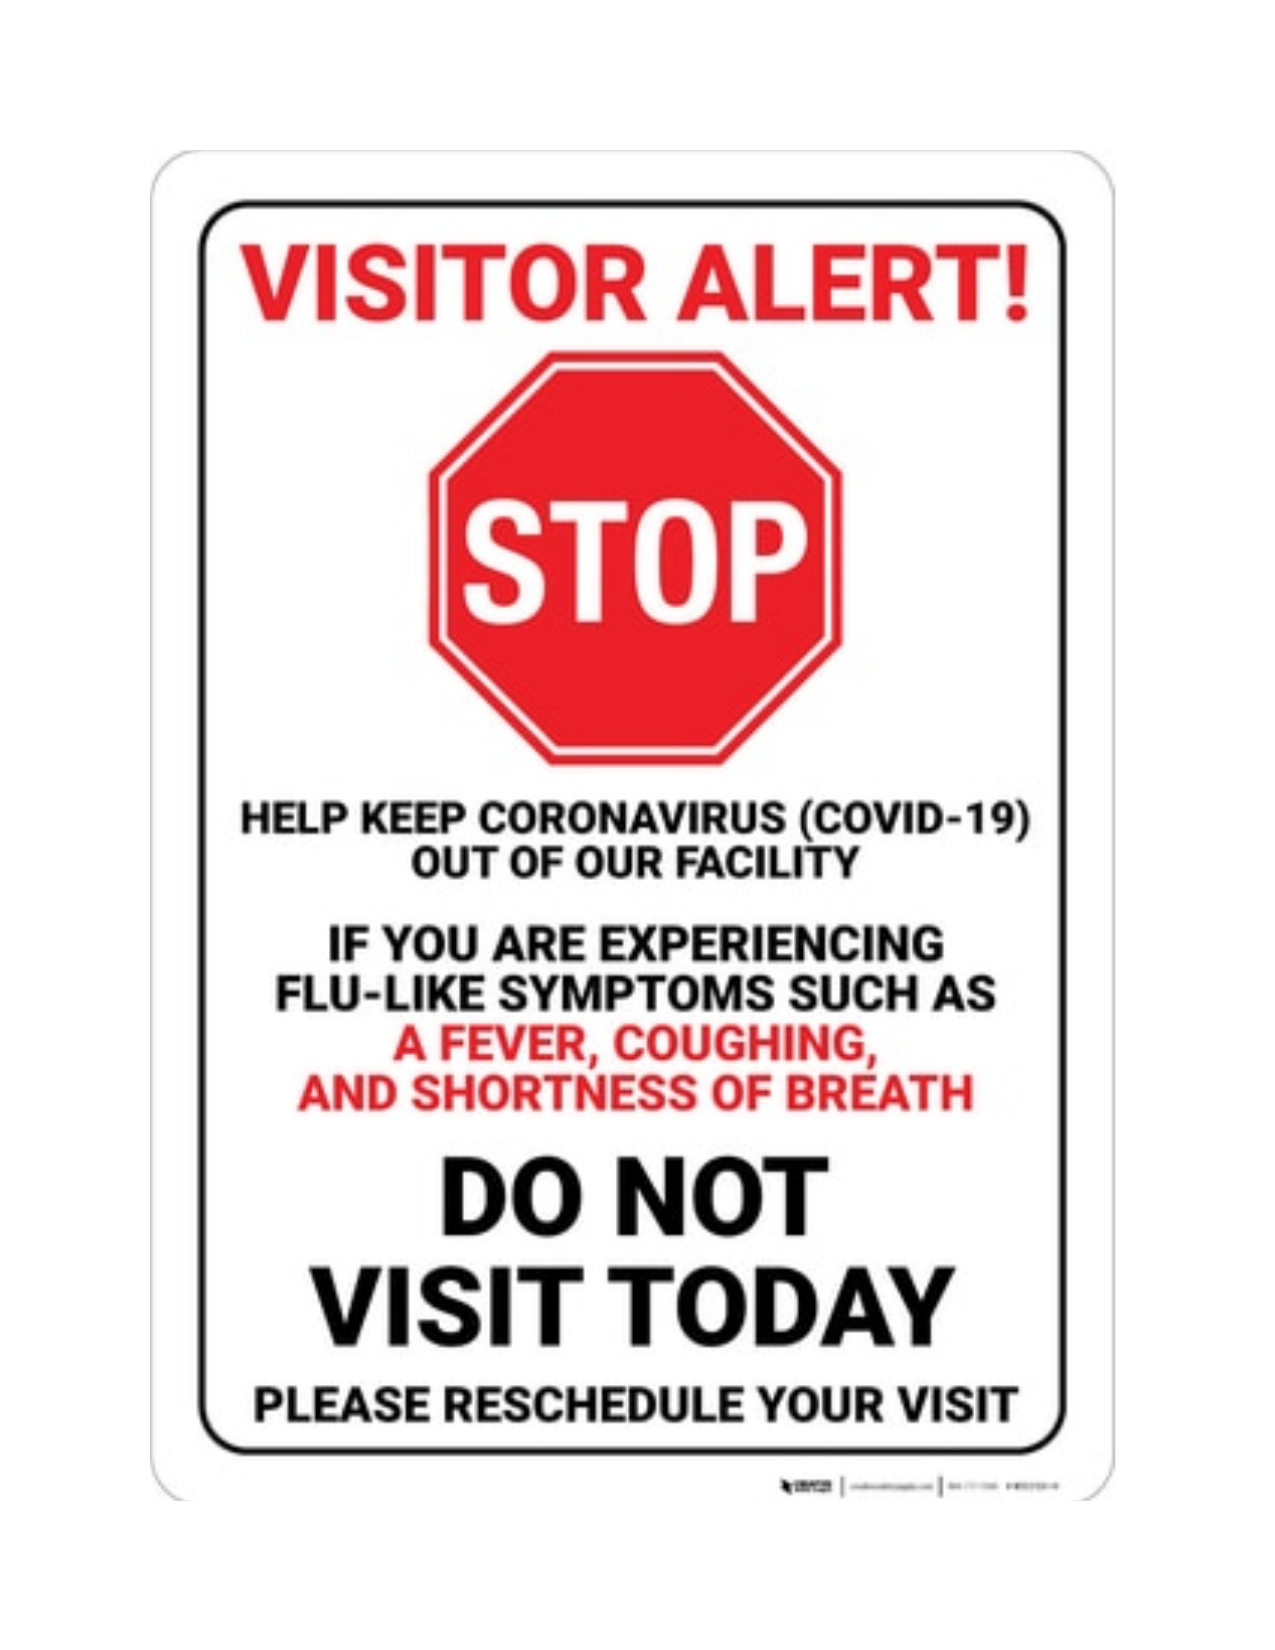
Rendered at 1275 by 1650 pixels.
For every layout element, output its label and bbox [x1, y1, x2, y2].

picture [150, 150, 1116, 1501]
